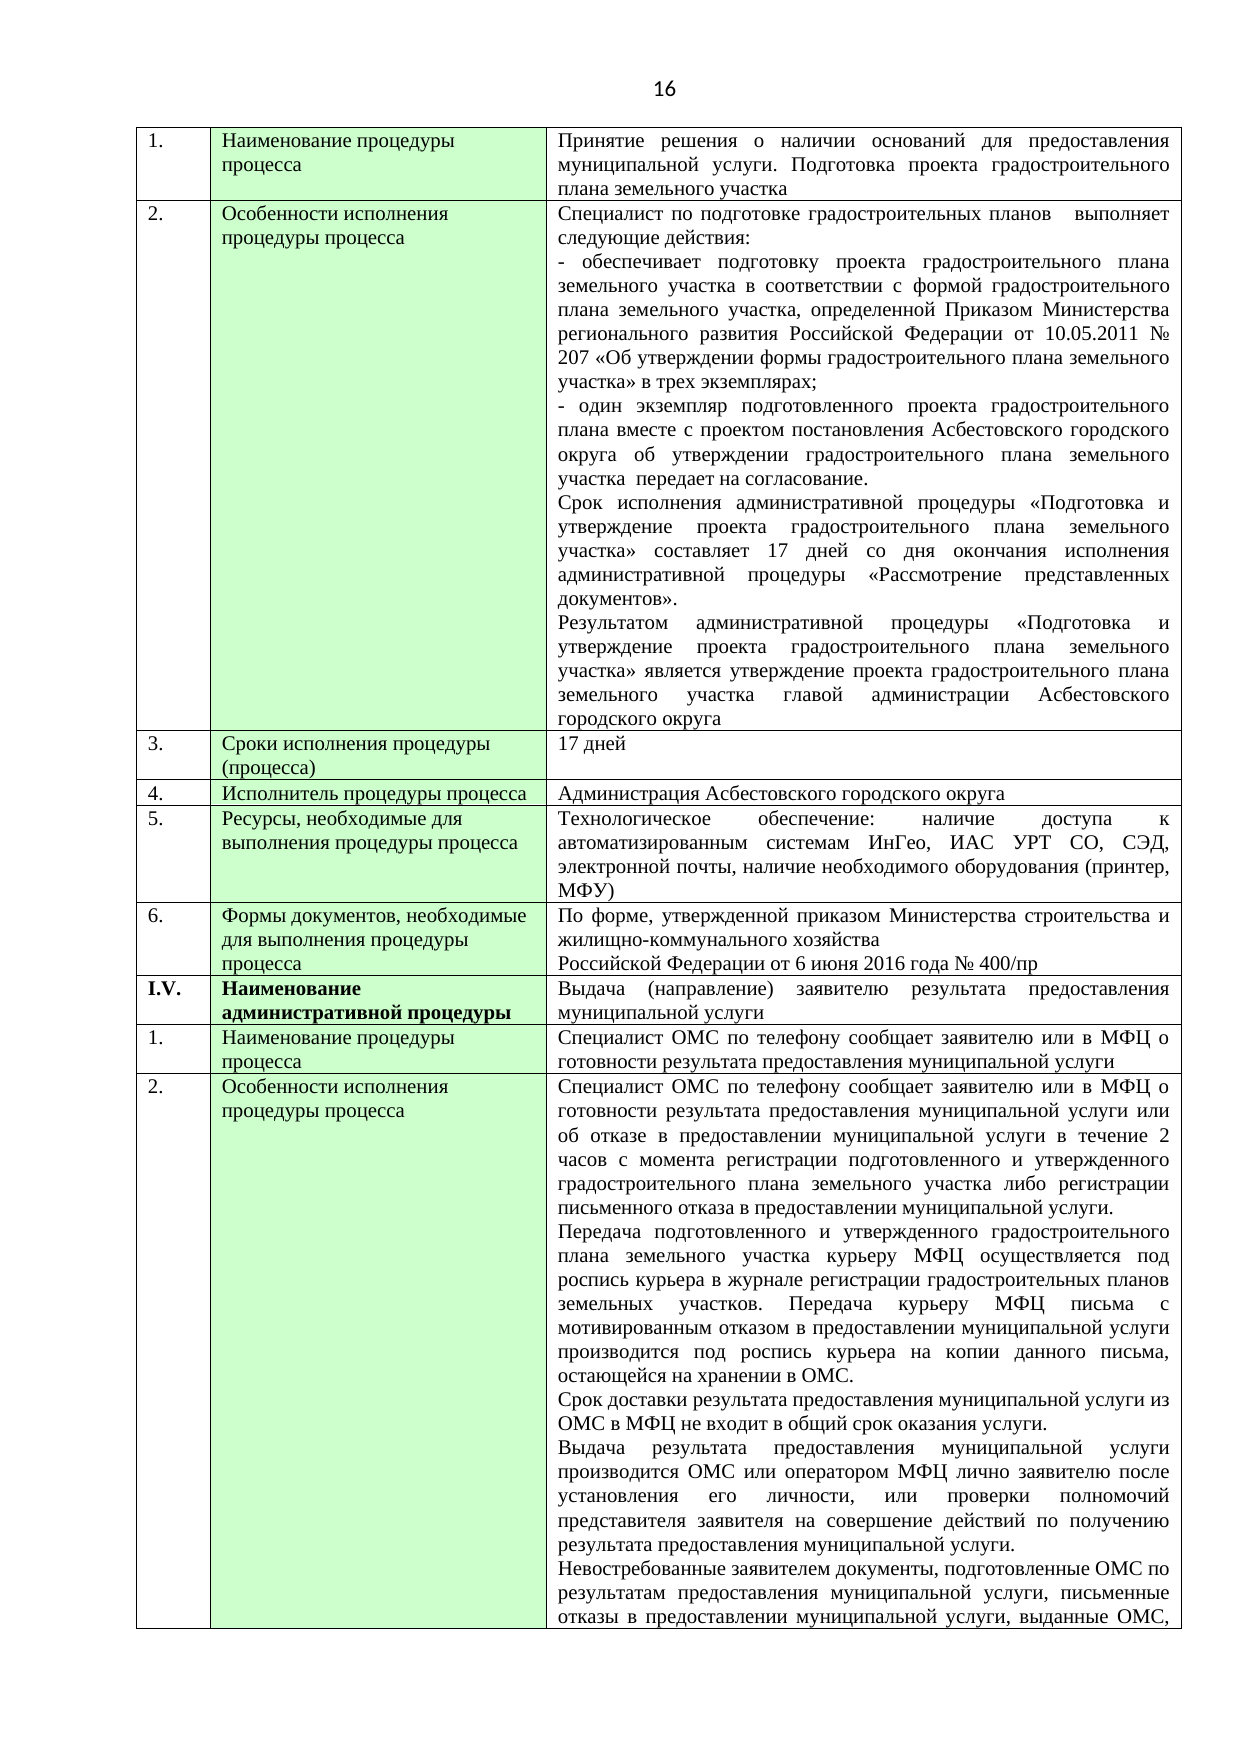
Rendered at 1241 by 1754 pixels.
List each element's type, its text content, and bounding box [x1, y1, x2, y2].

table_cell 2. [137, 201, 210, 730]
table_cell Исполнитель процедуры процесса [211, 780, 546, 804]
table_cell Принятие решения о наличии оснований для предоставления муниципальной услуги. Подготовка проекта градостроительного плана земельного участка [547, 128, 1181, 200]
table_cell Наименование административной процедуры [211, 976, 546, 1024]
table_cell 4. [137, 780, 210, 804]
table_cell 17 дней [547, 731, 1181, 779]
table_cell Выдача (направление) заявителю результата предоставления муниципальной услуги [547, 976, 1181, 1024]
table_cell Ресурсы, необходимые для выполнения процедуры процесса [211, 806, 546, 902]
table_cell По форме, утвержденной приказом Министерства строительства и жилищно-коммунального хозяйства Российской Федерации от 6 июня 2016 года № 400/пр [547, 903, 1181, 975]
table_cell Формы документов, необходимые для выполнения процедуры процесса [211, 903, 546, 975]
table_cell Технологическое обеспечение: наличие доступа к автоматизированным системам ИнГео, ИАС УРТ СО, СЭД, электронной почты, наличие необходимого оборудования (принтер, МФУ) [547, 806, 1181, 902]
table_cell Особенности исполнения процедуры процесса [211, 201, 546, 730]
table_cell 6. [137, 903, 210, 975]
table_cell I.V. [137, 976, 210, 1024]
table_cell 5. [137, 806, 210, 902]
table_cell 1. [137, 1025, 210, 1073]
table_cell Специалист по подготовке градостроительных планов выполняет следующие действия: - обеспечивает подготовку проекта градостроительного плана земельного участка в соответствии с формой градостроительного плана земельного участка, определенной Приказом Министерства регионального развития Российской Федерации от 10.05.2011 № 207 «Об утверждении формы градостроительного плана земельного участка» в трех экземплярах; - один экземпляр подготовленного проекта градостроительного плана вместе с проектом постановления Асбестовского городского округа об утверждении градостроительного плана земельного участка передает на согласование. Срок исполнения административной процедуры «Подготовка и утверждение проекта градостроительного плана земельного участка» составляет 17 дней со дня окончания исполнения административной процедуры «Рассмотрение представленных документов». Результатом административной процедуры «Подготовка и утверждение проекта градостроительного плана земельного участка» является утверждение проекта градостроительного плана земельного участка главой администрации Асбестовского городского округа [547, 201, 1181, 730]
table_cell Сроки исполнения процедуры (процесса) [211, 731, 546, 779]
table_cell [547, 1074, 1181, 1628]
table_cell Наименование процедуры процесса [211, 1025, 546, 1073]
table_cell Специалист ОМС по телефону сообщает заявителю или в МФЦ о готовности результата предоставления муниципальной услуги [547, 1025, 1181, 1073]
table_cell Наименование процедуры процесса [211, 128, 546, 200]
table_cell Администрация Асбестовского городского округа [547, 780, 1181, 804]
table_cell 1. [137, 128, 210, 200]
table_cell 3. [137, 731, 210, 779]
table_cell 2. [137, 1074, 210, 1628]
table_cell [211, 1074, 546, 1628]
